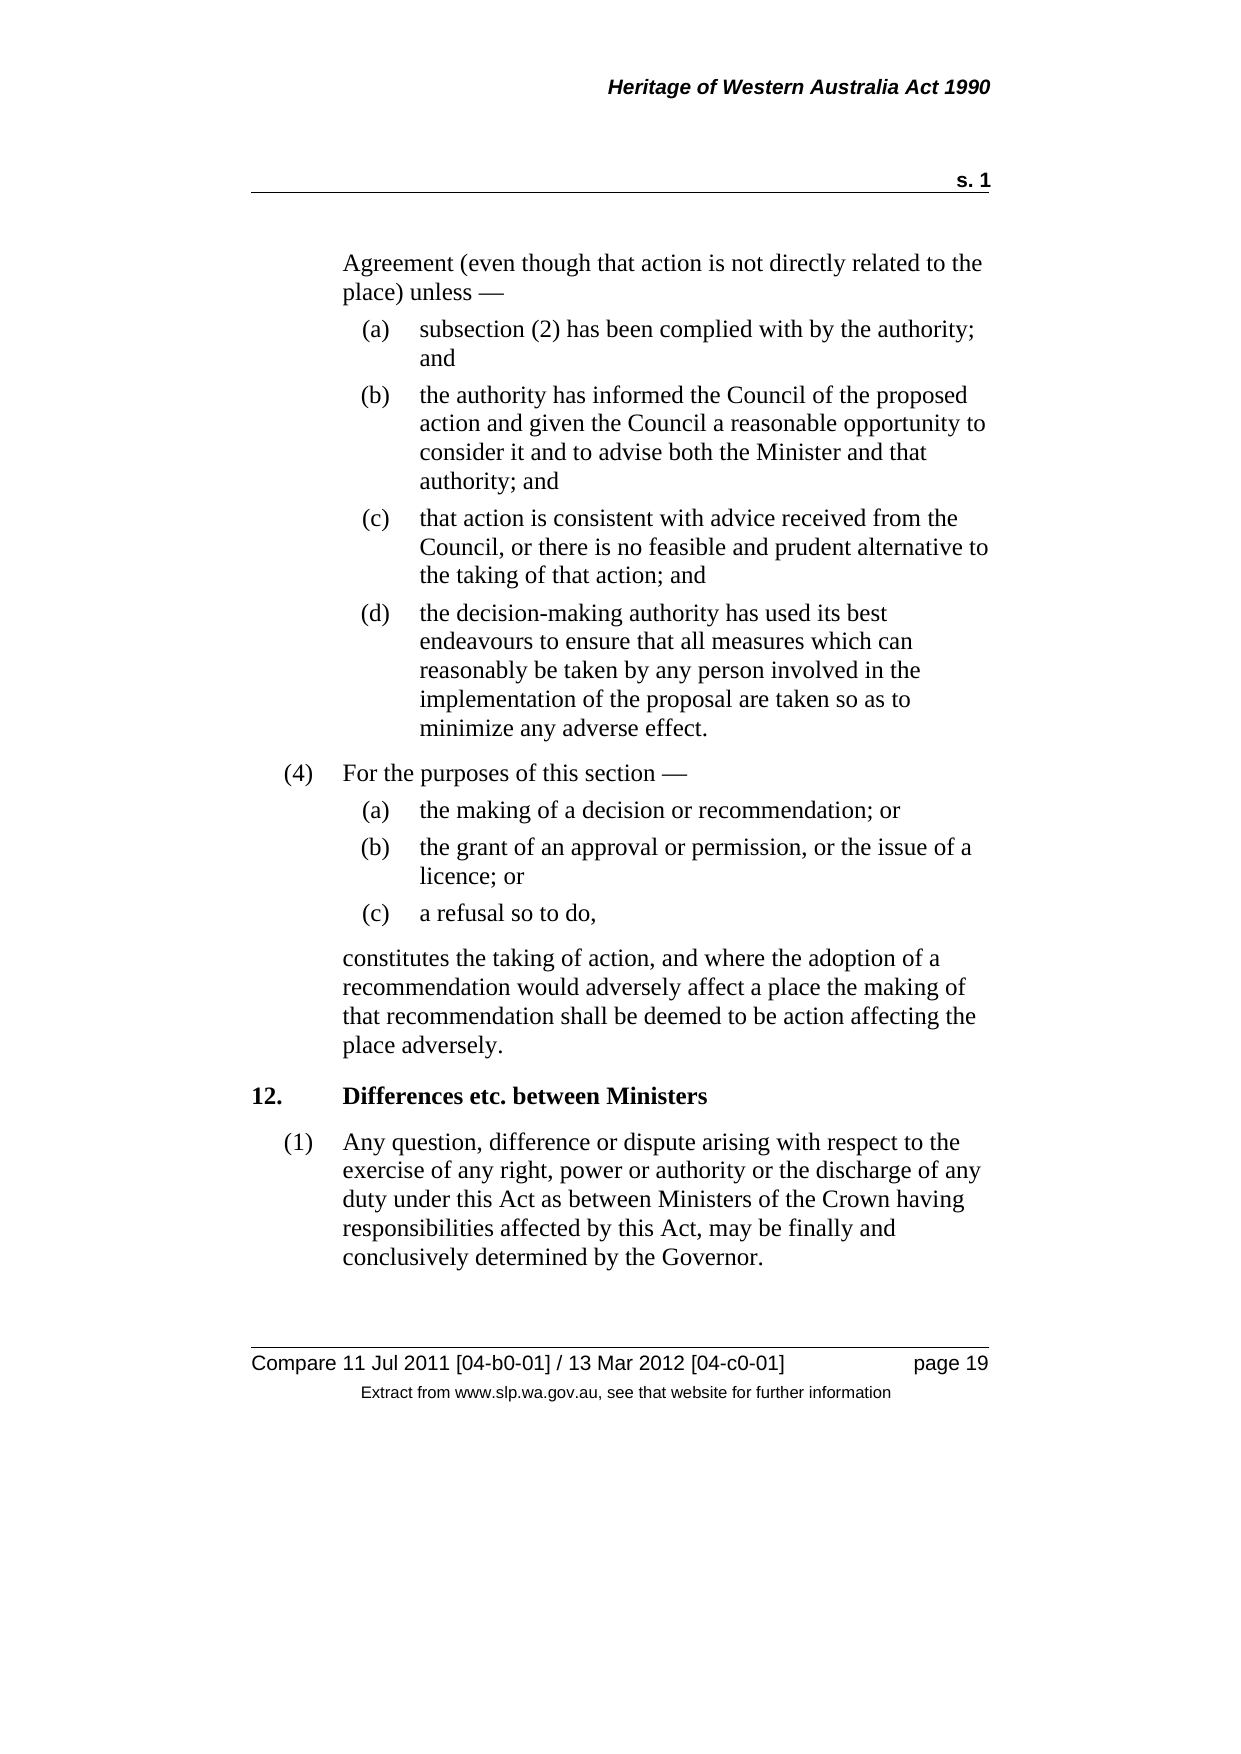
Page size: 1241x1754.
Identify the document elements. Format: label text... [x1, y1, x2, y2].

text (b) the authority has informed the Council of the proposed action and given the Council a reasonable opportunity to consider it and to advise both the Minister and that authority; and [251, 380, 989, 495]
subtitle 12. Differences etc. between Ministers [251, 1081, 989, 1110]
text (b) the grant of an approval or permission, or the issue of a licence; or [251, 832, 989, 890]
text (a) the making of a decision or recommendation; or [251, 795, 989, 824]
text (c) that action is consistent with advice received from the Council, or there is no feasible and prudent alternative to the taking of that action; and [251, 503, 989, 589]
text (a) subsection (2) has been complied with by the authority; and [251, 314, 989, 371]
text (c) a refusal so to do, [251, 898, 989, 927]
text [251, 248, 989, 306]
text constitutes the taking of action, and where the adoption of a recommendation would adversely affect a place the making of that recommendation shall be deemed to be action affecting the place adversely. [251, 943, 989, 1058]
text (4) For the purposes of this section — [251, 758, 989, 787]
text (d) the decision-making authority has used its best endeavours to ensure that all measures which can reasonably be taken by any person involved in the implementation of the proposal are taken so as to minimize any adverse effect. [251, 598, 989, 741]
text (1) Any question, difference or dispute arising with respect to the exercise of any right, power or authority or the discharge of any duty under this Act as between Ministers of the Crown having responsibilities affected by this Act, may be finally and conclusively determined by the Governor. [251, 1127, 989, 1271]
